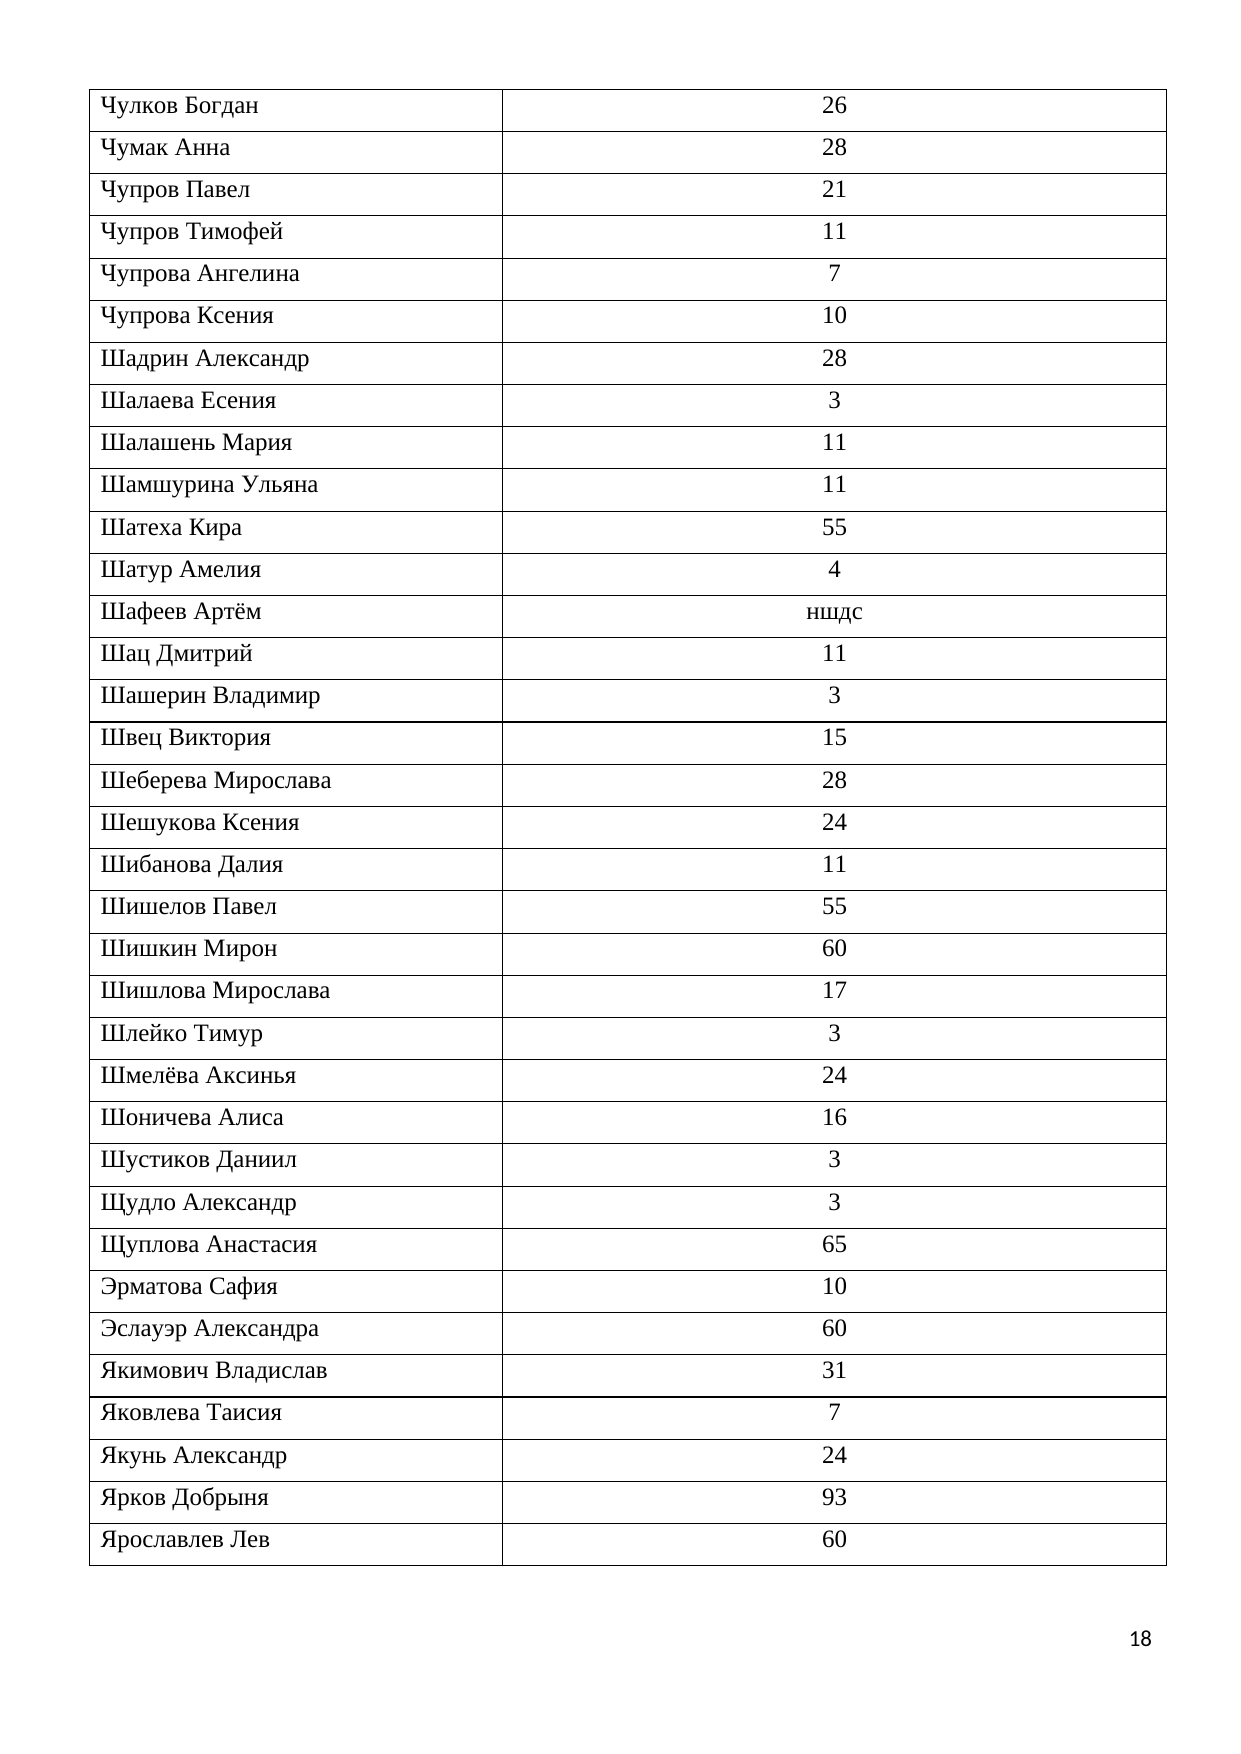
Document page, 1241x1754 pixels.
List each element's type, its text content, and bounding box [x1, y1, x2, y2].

table_cell Шишкин Мирон [90, 934, 502, 974]
table_cell Чупров Тимофей [90, 216, 502, 257]
table_cell Ярков Добрыня [90, 1482, 502, 1523]
table_cell Чупров Павел [90, 174, 502, 215]
table_cell Швец Виктория [90, 723, 502, 764]
table_cell 3 [503, 385, 1166, 426]
table_cell ншдс [503, 596, 1166, 637]
table_cell Шалаева Есения [90, 385, 502, 426]
table_cell 60 [503, 1313, 1166, 1354]
table_cell Шишелов Павел [90, 891, 502, 932]
table_cell 55 [503, 512, 1166, 553]
table_cell 17 [503, 976, 1166, 1017]
table_cell Шадрин Александр [90, 343, 502, 384]
table_cell 16 [503, 1102, 1166, 1143]
table_cell 93 [503, 1482, 1166, 1523]
table_cell 3 [503, 1144, 1166, 1186]
table_cell 28 [503, 343, 1166, 384]
table_cell Шац Дмитрий [90, 638, 502, 679]
table_cell Якимович Владислав [90, 1355, 502, 1396]
table_cell 60 [503, 1524, 1166, 1565]
table_cell Шмелёва Аксинья [90, 1060, 502, 1101]
table_cell 10 [503, 1271, 1166, 1312]
table_cell 60 [503, 934, 1166, 974]
table_cell 21 [503, 174, 1166, 215]
table_cell Яковлева Таисия [90, 1398, 502, 1439]
table_cell Чупрова Ангелина [90, 259, 502, 299]
table_cell 31 [503, 1355, 1166, 1396]
table_cell 11 [503, 638, 1166, 679]
table_cell 55 [503, 891, 1166, 932]
table_cell 7 [503, 1398, 1166, 1439]
table_cell Шатеха Кира [90, 512, 502, 553]
table_cell 24 [503, 1060, 1166, 1101]
table_cell 11 [503, 427, 1166, 468]
table_cell 3 [503, 680, 1166, 721]
table_cell 11 [503, 469, 1166, 511]
table_cell 3 [503, 1187, 1166, 1228]
table_cell 24 [503, 1440, 1166, 1481]
table_cell 10 [503, 301, 1166, 342]
table_cell Шатур Амелия [90, 554, 502, 595]
table_cell Щудло Александр [90, 1187, 502, 1228]
table_cell Шлейко Тимур [90, 1018, 502, 1059]
table_cell 11 [503, 849, 1166, 890]
table_cell 24 [503, 807, 1166, 848]
table_cell Шамшурина Ульяна [90, 469, 502, 511]
table_cell 11 [503, 216, 1166, 257]
table_cell Шешукова Ксения [90, 807, 502, 848]
table_cell Эрматова Сафия [90, 1271, 502, 1312]
table_cell Шалашень Мария [90, 427, 502, 468]
table_cell Эслауэр Александра [90, 1313, 502, 1354]
table_cell 65 [503, 1229, 1166, 1270]
table_cell Чумак Анна [90, 132, 502, 173]
table_cell 26 [503, 90, 1166, 131]
table_cell Ярославлев Лев [90, 1524, 502, 1565]
table_cell Якунь Александр [90, 1440, 502, 1481]
table_cell Чупрова Ксения [90, 301, 502, 342]
table_cell 3 [503, 1018, 1166, 1059]
table_cell 28 [503, 132, 1166, 173]
table_cell 7 [503, 259, 1166, 299]
table_cell 4 [503, 554, 1166, 595]
table_cell Чулков Богдан [90, 90, 502, 131]
table_cell Шишлова Мирослава [90, 976, 502, 1017]
table_cell Шафеев Артём [90, 596, 502, 637]
table_cell Щуплова Анастасия [90, 1229, 502, 1270]
table_cell Шибанова Далия [90, 849, 502, 890]
table_cell Шоничева Алиса [90, 1102, 502, 1143]
table_cell 15 [503, 723, 1166, 764]
table_cell Шеберева Мирослава [90, 765, 502, 806]
table_cell Шустиков Даниил [90, 1144, 502, 1186]
table_cell 28 [503, 765, 1166, 806]
table_cell Шашерин Владимир [90, 680, 502, 721]
